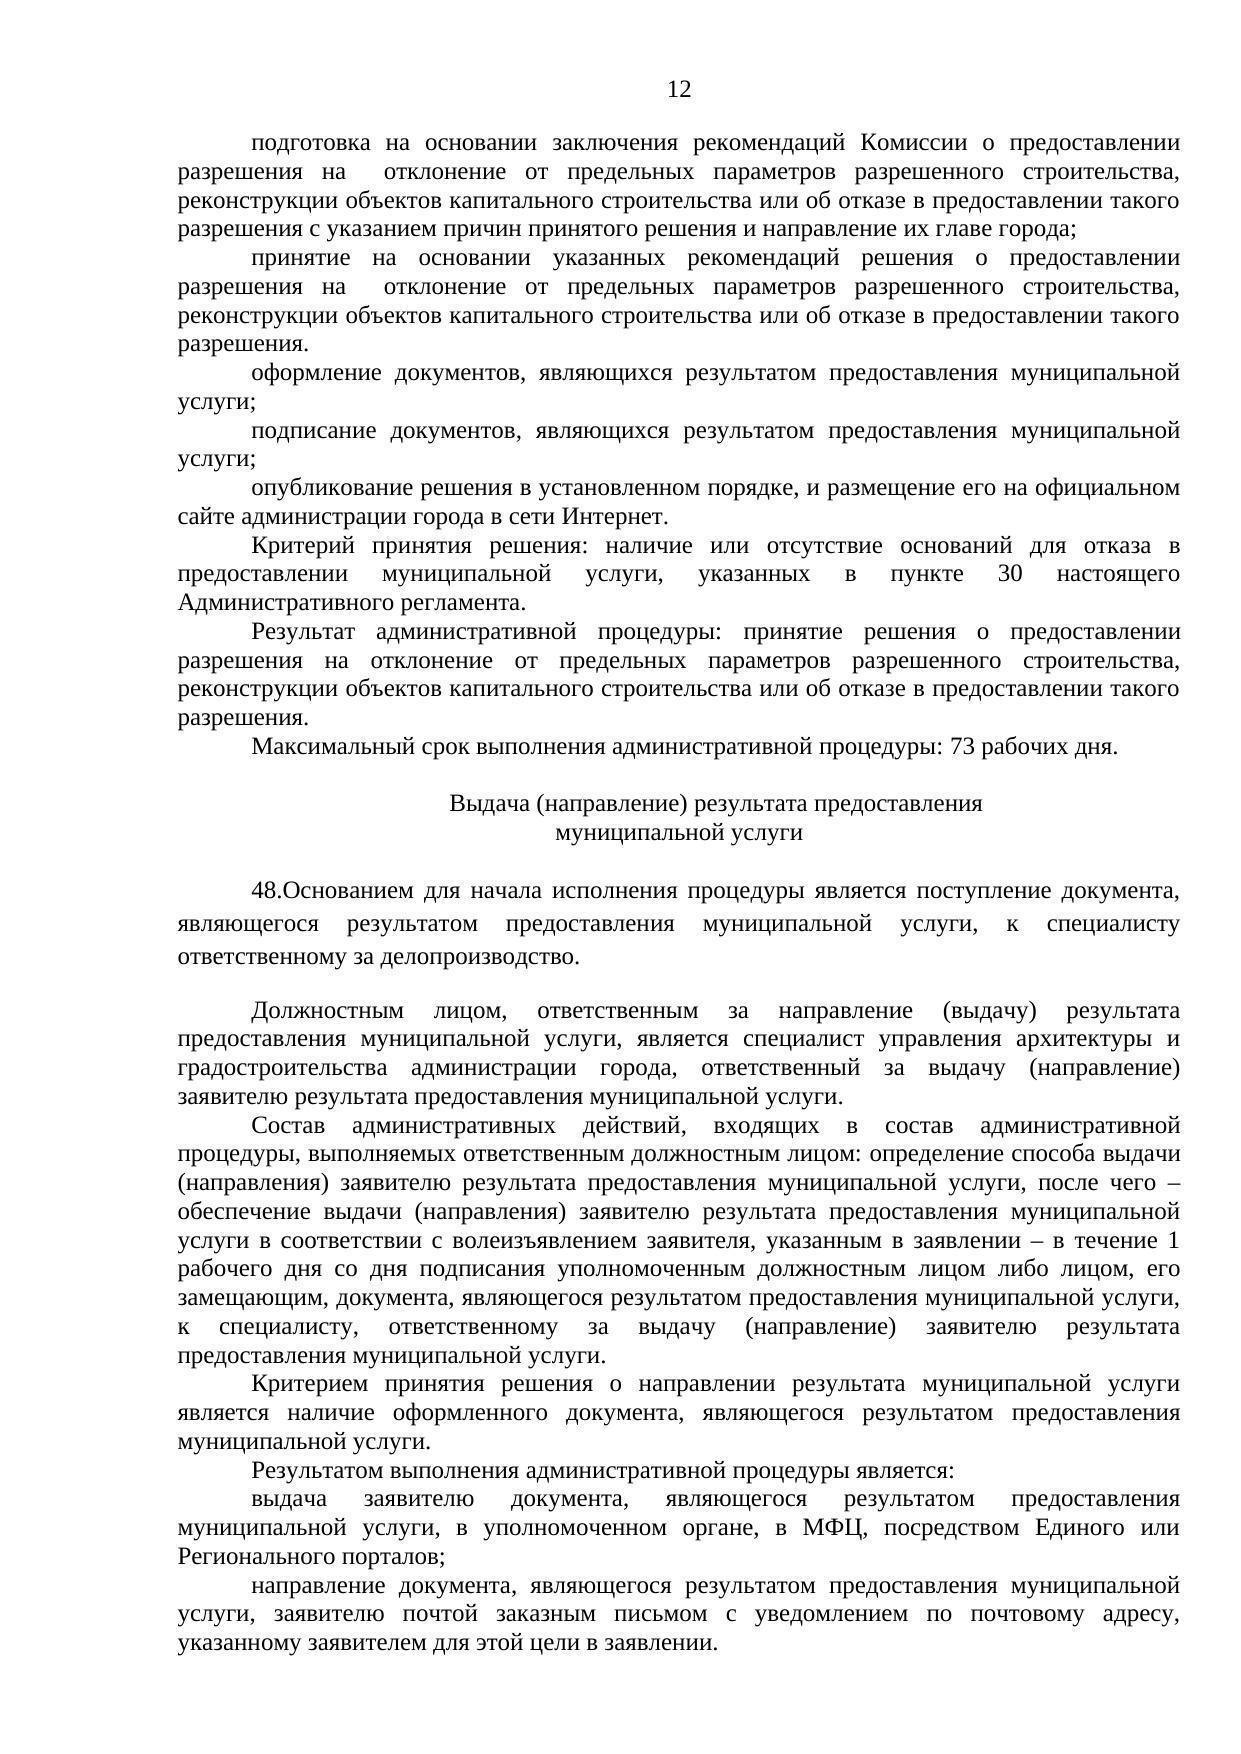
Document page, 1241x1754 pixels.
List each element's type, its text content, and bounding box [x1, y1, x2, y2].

text направление документа, являющегося результатом предоставления муниципальной услуги, заявителю почтой заказным письмом с уведомлением по почтовому адресу, указанному заявителем для этой цели в заявлении. [177, 1570, 1181, 1656]
text Критерий принятия решения: наличие или отсутствие оснований для отказа в предоставлении муниципальной услуги, указанных в пункте 30 настоящего Административного регламента. [177, 530, 1181, 616]
text подписание документов, являющихся результатом предоставления муниципальной услуги; [177, 415, 1181, 472]
text 48.Основанием для начала исполнения процедуры является поступление документа, являющегося результатом предоставления муниципальной услуги, к специалисту ответственному за делопроизводство. [177, 875, 1181, 969]
text принятие на основании указанных рекомендаций решения о предоставлении разрешения на отклонение от предельных параметров разрешенного строительства, реконструкции объектов капитального строительства или об отказе в предоставлении такого разрешения. [177, 242, 1181, 357]
text подготовка на основании заключения рекомендаций Комиссии о предоставлении разрешения на отклонение от предельных параметров разрешенного строительства, реконструкции объектов капитального строительства или об отказе в предоставлении такого разрешения с указанием причин принятого решения и направление их главе города; [177, 127, 1181, 242]
text Максимальный срок выполнения административной процедуры: 73 рабочих дня. [177, 731, 1181, 760]
text оформление документов, являющихся результатом предоставления муниципальной услуги; [177, 357, 1181, 415]
text опубликование решения в установленном порядке, и размещение его на официальном сайте администрации города в сети Интернет. [177, 472, 1181, 530]
text выдача заявителю документа, являющегося результатом предоставления муниципальной услуги, в уполномоченном органе, в МФЦ, посредством Единого или Регионального порталов; [177, 1483, 1181, 1570]
text Должностным лицом, ответственным за направление (выдачу) результата предоставления муниципальной услуги, является специалист управления архитектуры и градостроительства администрации города, ответственный за выдачу (направление) заявителю результата предоставления муниципальной услуги. [177, 995, 1181, 1110]
text Выдача (направление) результата предоставления муниципальной услуги [177, 788, 1181, 846]
text Результат административной процедуры: принятие решения о предоставлении разрешения на отклонение от предельных параметров разрешенного строительства, реконструкции объектов капитального строительства или об отказе в предоставлении такого разрешения. [177, 616, 1181, 731]
text Состав административных действий, входящих в состав административной процедуры, выполняемых ответственным должностным лицом: определение способа выдачи (направления) заявителю результата предоставления муниципальной услуги, после чего – обеспечение выдачи (направления) заявителю результата предоставления муниципальной услуги в соответствии с волеизъявлением заявителя, указанным в заявлении – в течение 1 рабочего дня со дня подписания уполномоченным должностным лицом либо лицом, его замещающим, документа, являющегося результатом предоставления муниципальной услуги, к специалисту, ответственному за выдачу (направление) заявителю результата предоставления муниципальной услуги. [177, 1110, 1181, 1368]
text Результатом выполнения административной процедуры является: [177, 1455, 1181, 1483]
text Критерием принятия решения о направлении результата муниципальной услуги является наличие оформленного документа, являющегося результатом предоставления муниципальной услуги. [177, 1368, 1181, 1455]
